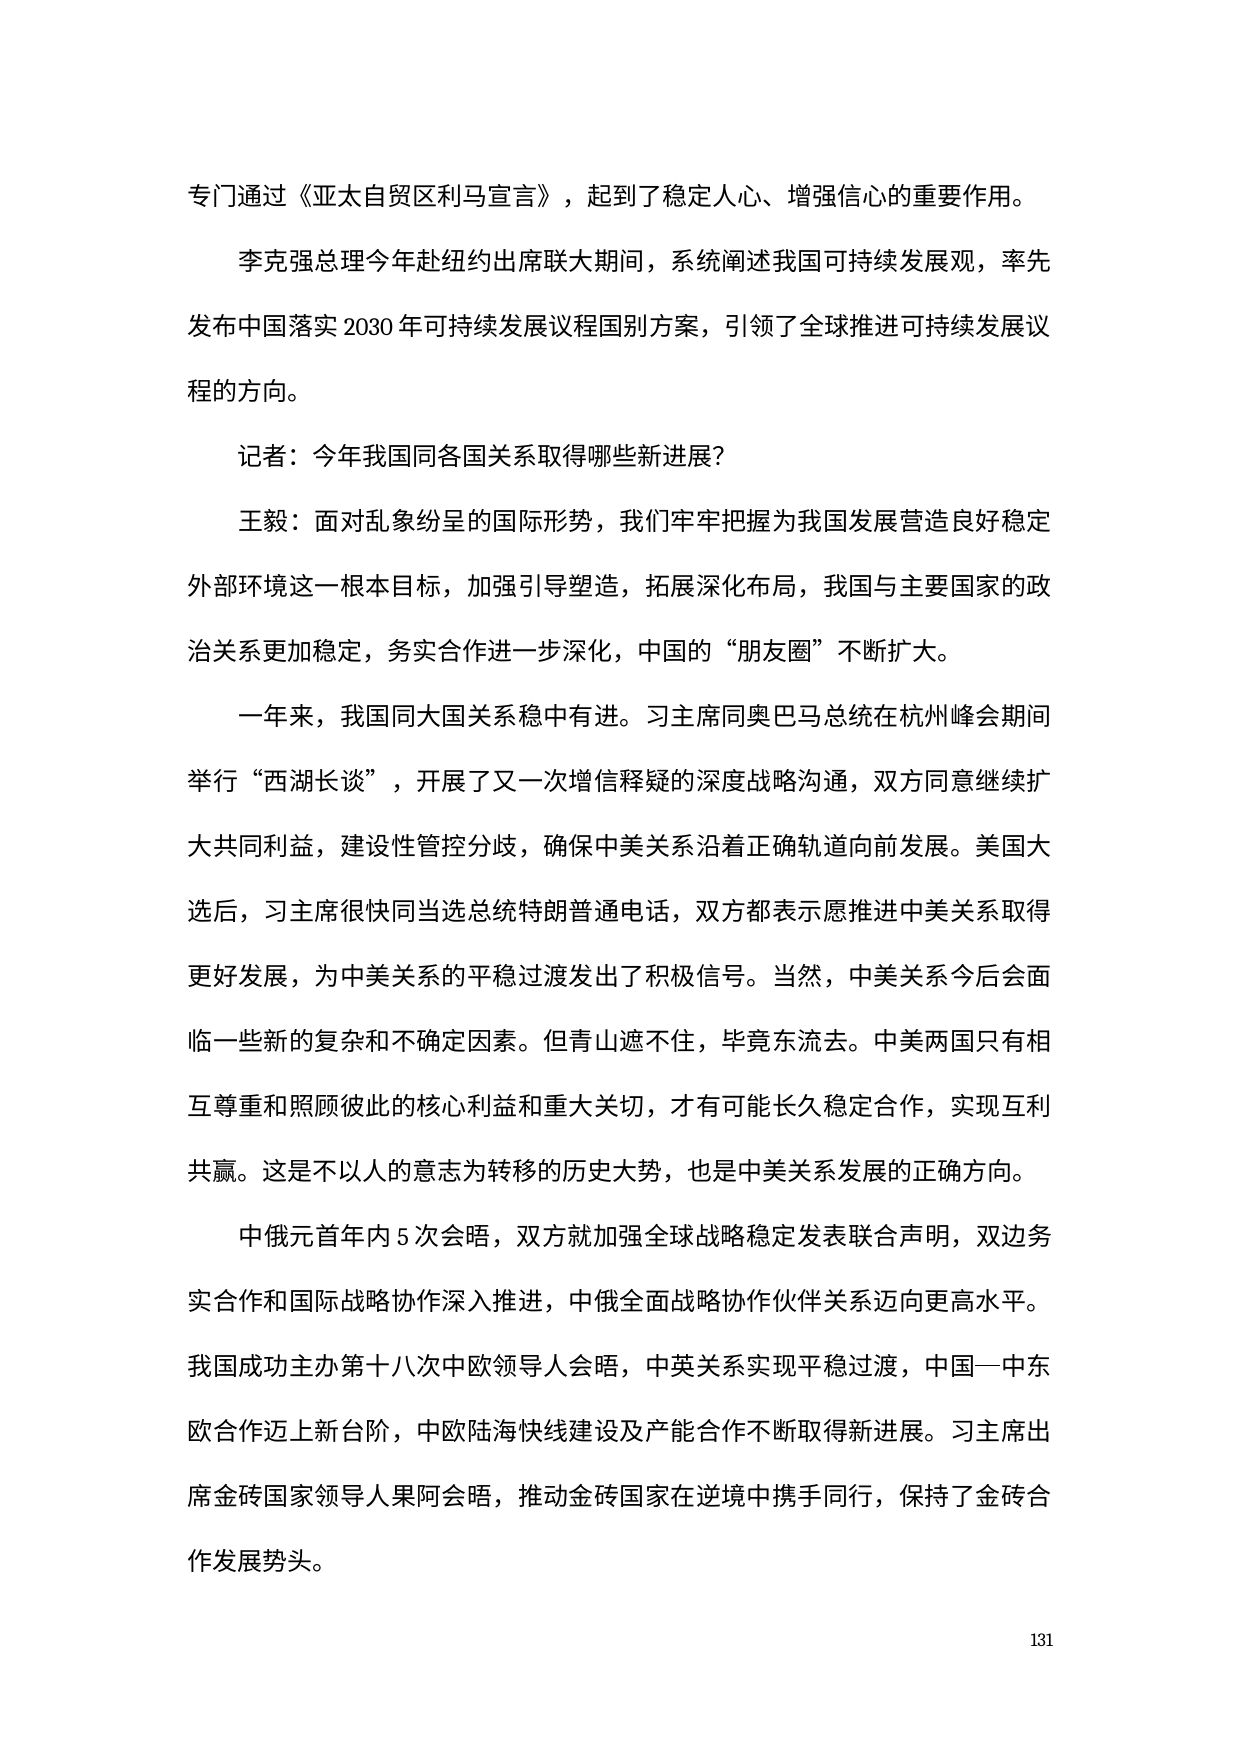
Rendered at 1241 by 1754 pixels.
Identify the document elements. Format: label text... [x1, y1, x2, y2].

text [187, 162, 1053, 227]
text 记者：今年我国同各国关系取得哪些新进展？ [187, 422, 1053, 487]
text 李克强总理今年赴纽约出席联大期间，系统阐述我国可持续发展观，率先发布中国落实2030年可持续发展议程国别方案，引领了全球推进可持续发展议程的方向。 [187, 227, 1053, 422]
text 一年来，我国同大国关系稳中有进。习主席同奥巴马总统在杭州峰会期间举行“西湖长谈”，开展了又一次增信释疑的深度战略沟通，双方同意继续扩大共同利益，建设性管控分歧，确保中美关系沿着正确轨道向前发展。美国大选后，习主席很快同当选总统特朗普通电话，双方都表示愿推进中美关系取得更好发展，为中美关系的平稳过渡发出了积极信号。当然，中美关系今后会面临一些新的复杂和不确定因素。但青山遮不住，毕竟东流去。中美两国只有相互尊重和照顾彼此的核心利益和重大关切，才有可能长久稳定合作，实现互利共赢。这是不以人的意志为转移的历史大势，也是中美关系发展的正确方向。 [187, 682, 1053, 1202]
text 王毅：面对乱象纷呈的国际形势，我们牢牢把握为我国发展营造良好稳定外部环境这一根本目标，加强引导塑造，拓展深化布局，我国与主要国家的政治关系更加稳定，务实合作进一步深化，中国的“朋友圈”不断扩大。 [187, 487, 1053, 682]
text 中俄元首年内5次会晤，双方就加强全球战略稳定发表联合声明，双边务实合作和国际战略协作深入推进，中俄全面战略协作伙伴关系迈向更高水平。我国成功主办第十八次中欧领导人会晤，中英关系实现平稳过渡，中国─中东欧合作迈上新台阶，中欧陆海快线建设及产能合作不断取得新进展。习主席出席金砖国家领导人果阿会晤，推动金砖国家在逆境中携手同行，保持了金砖合作发展势头。 [187, 1202, 1053, 1592]
